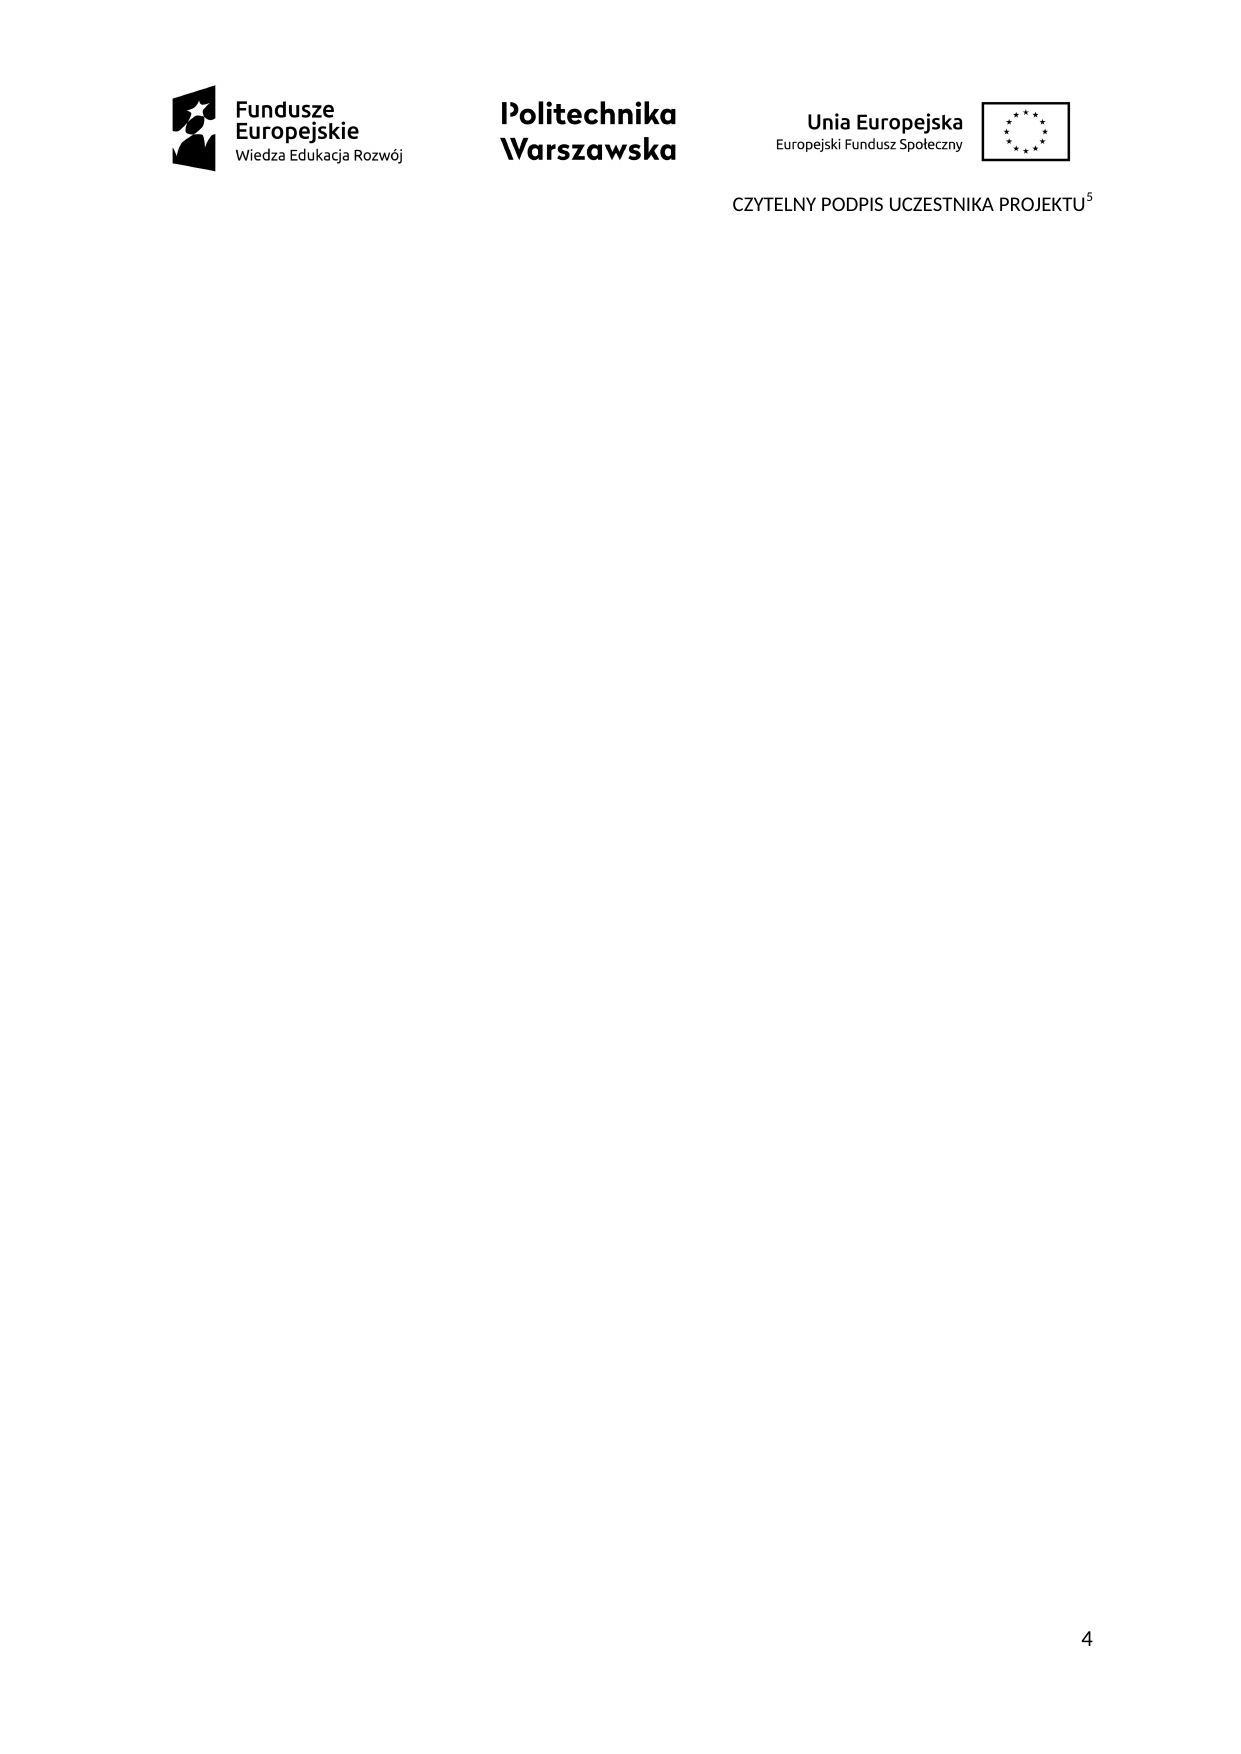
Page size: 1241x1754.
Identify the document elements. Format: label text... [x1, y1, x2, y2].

text CZYTELNY PODPIS UCZESTNIKA PROJEKTU [148, 189, 1093, 217]
picture [147, 73, 1093, 189]
